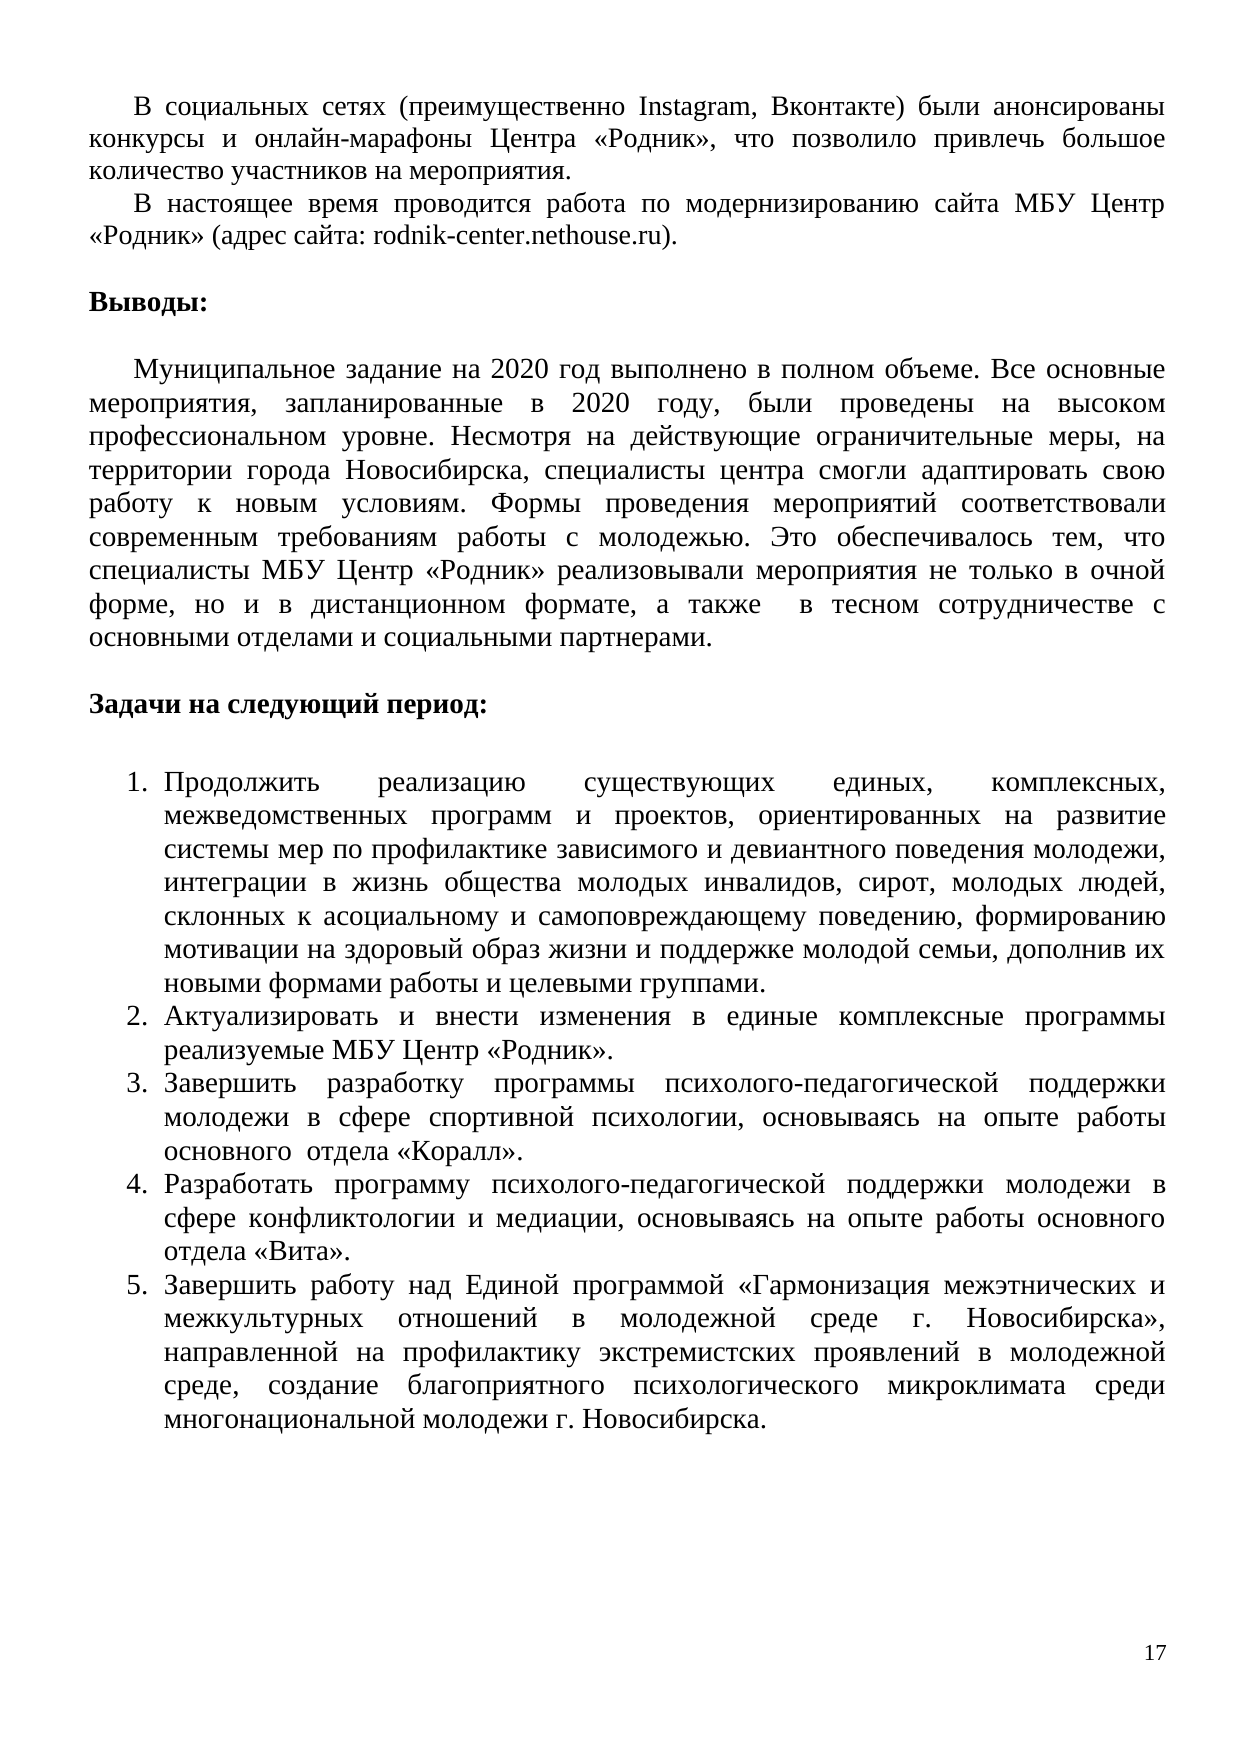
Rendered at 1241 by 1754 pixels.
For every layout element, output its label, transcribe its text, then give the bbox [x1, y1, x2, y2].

text В настоящее время проводится работа по модернизированию сайта МБУ Центр «Родник» (адрес сайта: rodnik-center.nethouse.ru). [89, 186, 1167, 251]
list Продолжить реализацию существующих единых, комплексных, межведомственных программ и проектов, ориентированных на развитие системы мер по профилактике зависимого и девиантного поведения молодежи, интеграции в жизнь общества молодых инвалидов, сирот, молодых людей, склонных к асоциальному и самоповреждающему поведению, формированию мотивации на здоровый образ жизни и поддержке молодой семьи, дополнив их новыми формами работы и целевыми группами. [126, 764, 1167, 998]
list Разработать программу психолого-педагогической поддержки молодежи в сфере конфликтологии и медиации, основываясь на опыте работы основного отдела «Вита». [126, 1166, 1167, 1267]
text Выводы: [89, 284, 1167, 318]
list Завершить работу над Единой программой «Гармонизация межэтнических и межкультурных отношений в молодежной среде г. Новосибирска», направленной на профилактику экстремистских проявлений в молодежной среде, создание благоприятного психологического микроклимата среди многонациональной молодежи г. Новосибирска. [126, 1267, 1167, 1434]
text Муниципальное задание на 2020 год выполнено в полном объеме. Все основные мероприятия, запланированные в 2020 году, были проведены на высоком профессиональном уровне. Несмотря на действующие ограничительные меры, на территории города Новосибирска, специалисты центра смогли адаптировать свою работу к новым условиям. Формы проведения мероприятий соответствовали современным требованиям работы с молодежью. Это обеспечивалось тем, что специалисты МБУ Центр «Родник» реализовывали мероприятия не только в очной форме, но и в дистанционном формате, а также в тесном сотрудничестве с основными отделами и социальными партнерами. [89, 351, 1167, 653]
list Актуализировать и внести изменения в единые комплексные программы реализуемые МБУ Центр «Родник». [126, 998, 1167, 1066]
list Завершить разработку программы психолого-педагогической поддержки молодежи в сфере спортивной психологии, основываясь на опыте работы основного отдела «Коралл». [126, 1066, 1167, 1166]
text В социальных сетях (преимущественно Instagram, Вконтакте) были анонсированы конкурсы и онлайн-марафоны Центра «Родник», что позволило привлечь большое количество участников на мероприятия. [89, 89, 1167, 186]
text Задачи на следующий период: [89, 687, 1167, 720]
